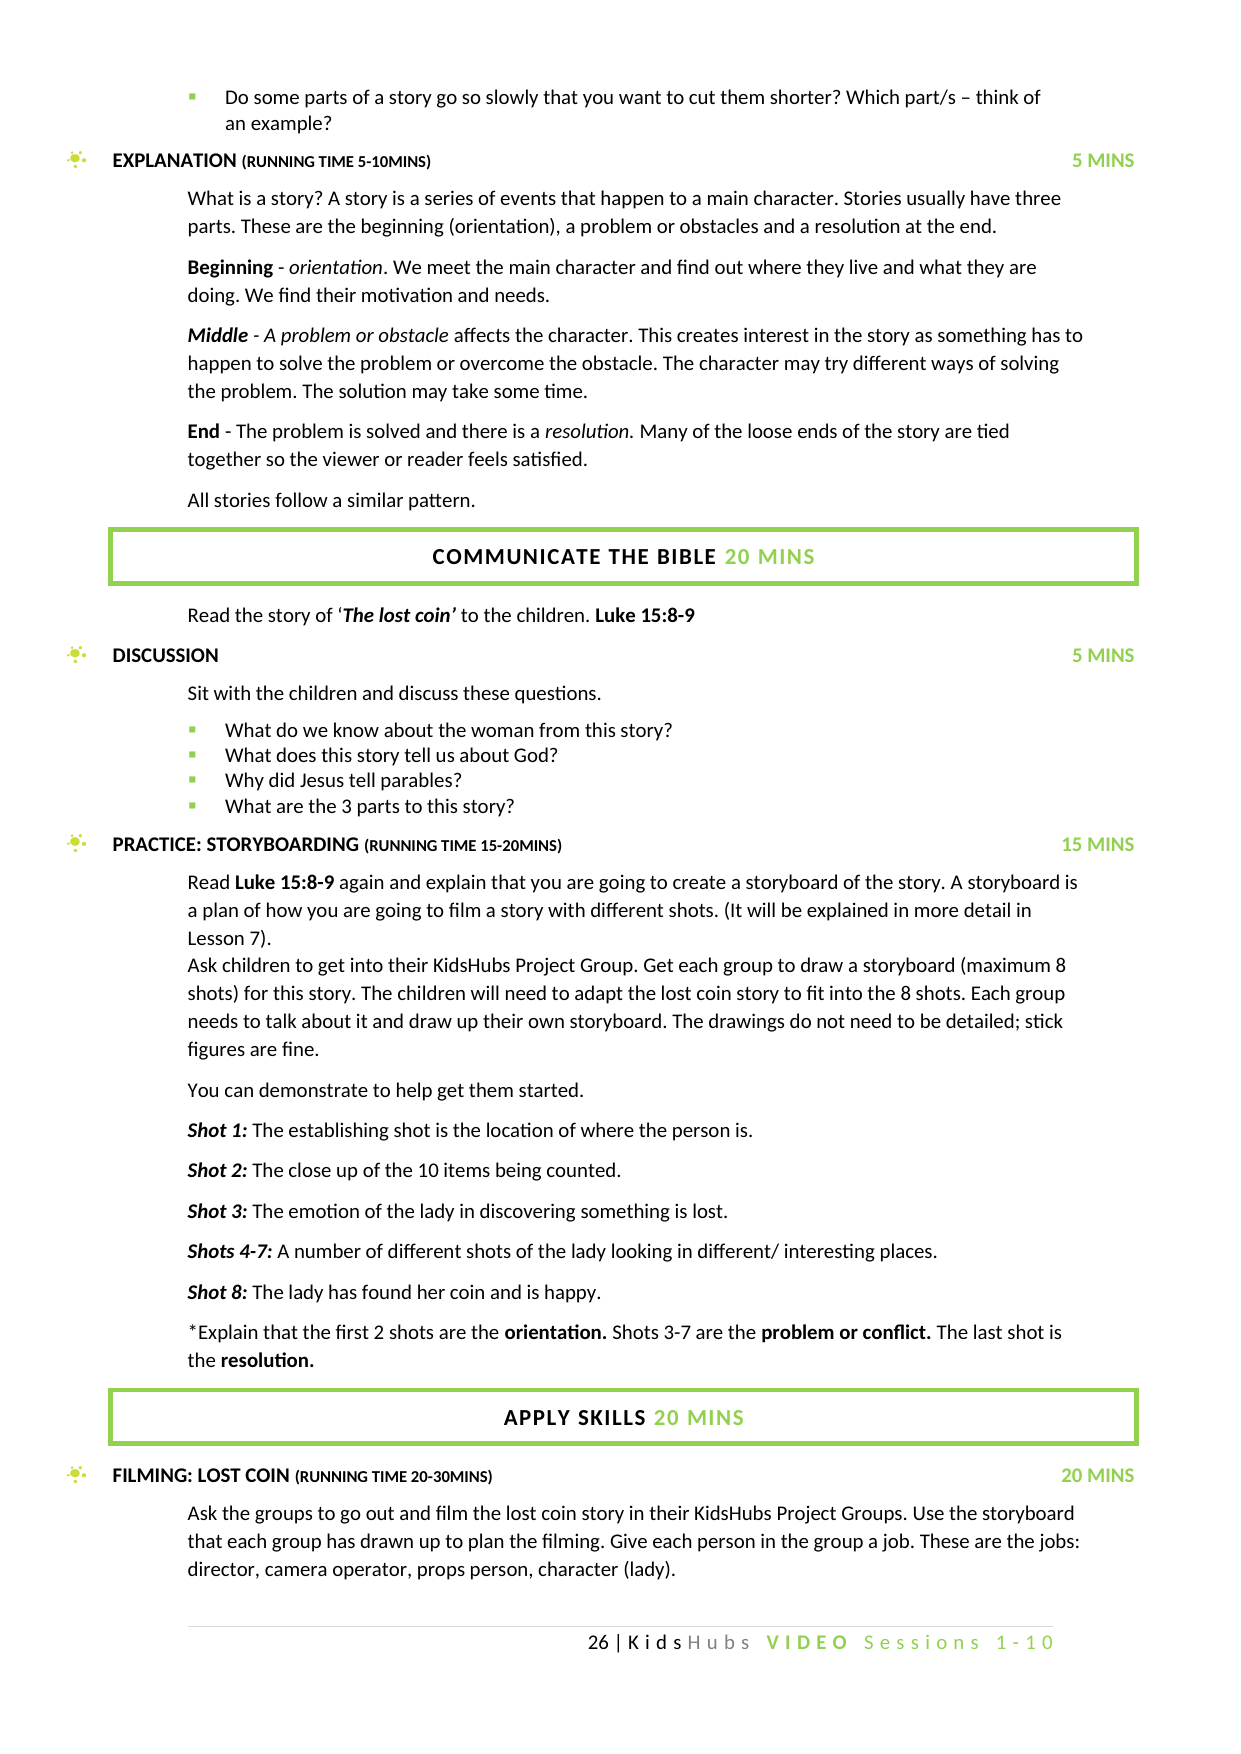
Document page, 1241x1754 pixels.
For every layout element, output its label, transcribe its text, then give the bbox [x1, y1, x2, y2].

text Sit with the children and discuss these questions. [187, 681, 1088, 706]
picture [67, 1466, 86, 1483]
text Shot 1: The establishing shot is the location of where the person is. [187, 1117, 1088, 1143]
text Why did Jesus tell parables? [187, 768, 1053, 793]
text Ask the groups to go out and film the lost coin story in their KidsHubs Project Groups. Use the storyboard that each group has drawn up to plan the filming. Give each person in the group a job. These are the jobs: director, camera operator, props person, character (lady). [187, 1500, 1088, 1582]
text Middle - A problem or obstacle affects the character. This creates interest in the story as something has to happen to solve the problem or overcome the obstacle. The character may try different ways of solving the problem. The solution may take some time. [187, 322, 1088, 403]
subtitle Practice: Storyboarding (running time 15-20mins) 15 mins [66, 831, 1125, 856]
subtitle Communicate the Bible 20 mins [113, 532, 1134, 581]
picture [67, 151, 86, 168]
text Shot 2: The close up of the 10 items being counted. [187, 1158, 1088, 1183]
subtitle Apply skills 20 mins [113, 1392, 1134, 1441]
text Read Luke 15:8-9 again and explain that you are going to create a storyboard of the story. A storyboard is a plan of how you are going to film a story with different shots. (It will be explained in more detail in Lesson 7). Ask children to get into their KidsHubs Project Group. Get each group to draw a storyboard (maximum 8 shots) for this story. The children will need to adapt the lost coin story to fit into the 8 shots. Each group needs to talk about it and draw up their own storyboard. The drawings do not need to be detailed; stick figures are fine. [187, 869, 1088, 1062]
text What do we know about the woman from this story? [187, 717, 1053, 742]
text What does this story tell us about God? [187, 742, 1053, 768]
subtitle Explanation (running time 5-10mins) 5 mins [66, 148, 1125, 173]
text Shot 8: The lady has found her coin and is happy. [187, 1279, 1088, 1304]
subtitle Discussion 5 mins [66, 643, 1125, 668]
text What are the 3 parts to this story? [187, 793, 1053, 818]
text Beginning - orientation. We meet the main character and find out where they live and what they are doing. We find their motivation and needs. [187, 254, 1088, 307]
subtitle FILMING: Lost Coin (running time 20-30mins) 20 mins [66, 1462, 1125, 1488]
picture [67, 834, 86, 852]
text Do some parts of a story go so slowly that you want to cut them shorter? Which part/s – think of an example? [187, 84, 1053, 135]
text *Explain that the first 2 shots are the orientation. Shots 3-7 are the problem or conflict. The last shot is the resolution. [187, 1319, 1088, 1373]
text You can demonstrate to help get them started. [187, 1077, 1088, 1102]
text Shot 3: The emotion of the lady in discovering something is lost. [187, 1198, 1088, 1223]
text End - The problem is solved and there is a resolution. Many of the loose ends of the story are tied together so the viewer or reader feels satisfied. [187, 418, 1088, 472]
text What is a story? A story is a series of events that happen to a main character. Stories usually have three parts. These are the beginning (orientation), a problem or obstacles and a resolution at the end. [187, 186, 1088, 239]
text Read the story of ‘The lost coin’ to the children. Luke 15:8-9 [187, 602, 1088, 628]
picture [67, 646, 86, 663]
text All stories follow a similar pattern. [187, 487, 1088, 512]
text Shots 4-7: A number of different shots of the lady looking in different/ interesting places. [187, 1238, 1088, 1264]
